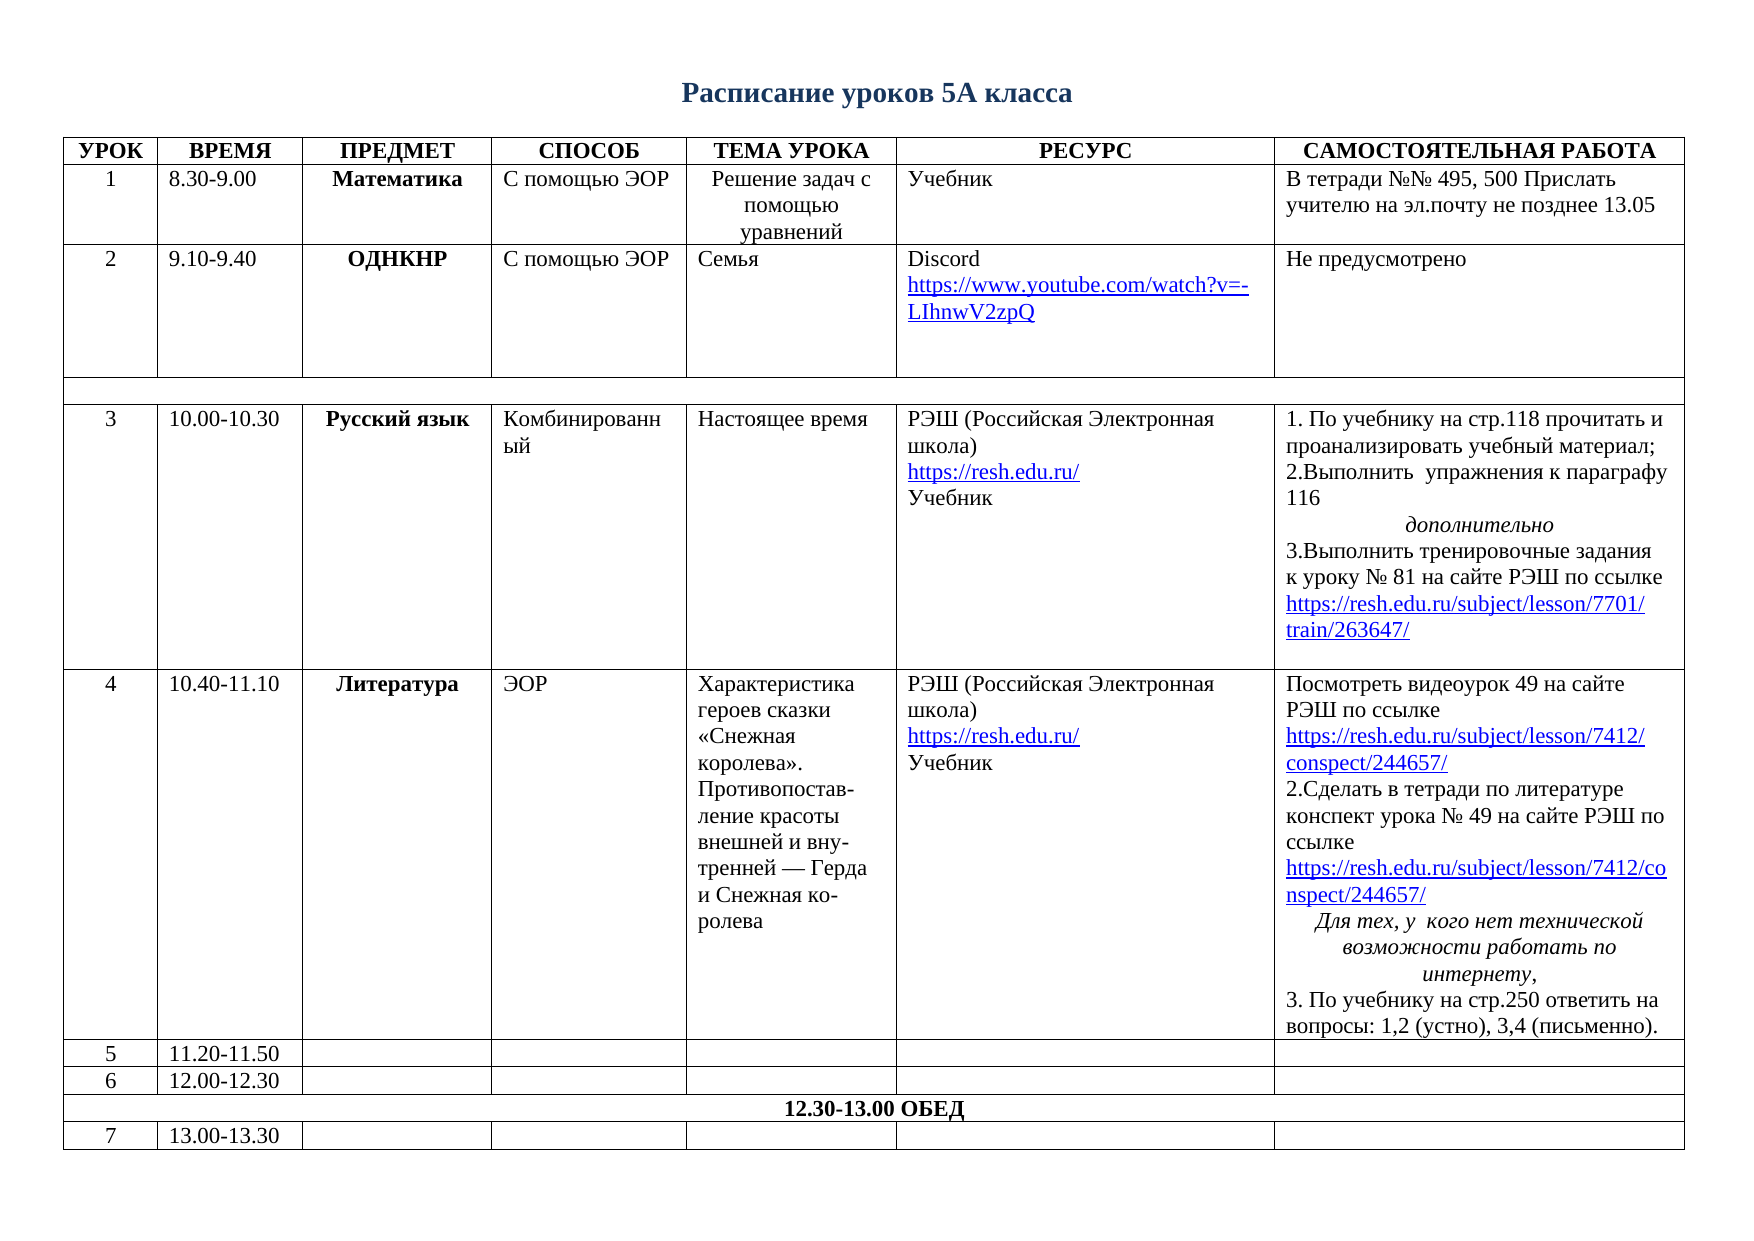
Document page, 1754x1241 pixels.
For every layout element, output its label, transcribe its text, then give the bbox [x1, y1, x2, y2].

table_cell [897, 1067, 1274, 1094]
table_cell [1275, 1122, 1684, 1148]
table_header УРОК [64, 138, 157, 164]
table_cell Семья [687, 245, 896, 377]
table_cell Не предусмотрено [1275, 245, 1684, 377]
table_header САМОСТОЯТЕЛЬНАЯ РАБОТА [1275, 138, 1684, 164]
table_cell 5 [64, 1040, 157, 1066]
table_header ВРЕМЯ [158, 138, 302, 164]
table_cell Настоящее время [687, 405, 896, 669]
table_cell [492, 1040, 686, 1066]
table_cell ОДНКНР [303, 245, 491, 377]
table_cell 1 [64, 165, 157, 244]
table_cell [303, 1067, 491, 1094]
table_header ТЕМА УРОКА [687, 138, 896, 164]
table_cell 9.10-9.40 [158, 245, 302, 377]
table_cell [492, 1067, 686, 1094]
table_cell 4 [64, 670, 157, 1039]
table_cell Решение задач с помощью уравнений [687, 165, 896, 244]
table_cell 3 [64, 405, 157, 669]
table_header РЕСУРС [897, 138, 1274, 164]
table_cell РЭШ (Российская Электронная школа) https://resh.edu.ru/ Учебник [897, 670, 1274, 1039]
table_cell [897, 1122, 1274, 1148]
table_cell В тетради №№ 495, 500 Прислать учителю на эл.почту не позднее 13.05 [1275, 165, 1684, 244]
table_cell [492, 1122, 686, 1148]
table_cell Русский язык [303, 405, 491, 669]
table_cell 10.00-10.30 [158, 405, 302, 669]
table_cell 1. По учебнику на стр.118 прочитать и проанализировать учебный материал; 2.Выполнить упражнения к параграфу 116 дополнительно 3.Выполнить тренировочные задания к уроку № 81 на сайте РЭШ по ссылке https://resh.edu.ru/subject/lesson/7701/train/263647/ [1275, 405, 1684, 669]
table_header СПОСОБ [492, 138, 686, 164]
table_cell ЭОР [492, 670, 686, 1039]
table_cell 7 [64, 1122, 157, 1148]
table_cell 2 [64, 245, 157, 377]
table_cell [64, 378, 1684, 404]
table_cell [687, 1067, 896, 1094]
table_cell С помощью ЭОР [492, 165, 686, 244]
table_cell [1275, 1040, 1684, 1066]
table_header ПРЕДМЕТ [303, 138, 491, 164]
table_cell 6 [64, 1067, 157, 1094]
table_cell Посмотреть видеоурок 49 на сайте РЭШ по ссылке https://resh.edu.ru/subject/lesson/7412/conspect/244657/ 2.Сделать в тетради по литературе конспект урока № 49 на сайте РЭШ по ссылке https://resh.edu.ru/subject/lesson/7412/conspect/244657/ Для тех, у кого нет технической возможности работать по интернету, 3. По учебнику на стр.250 ответить на вопросы: 1,2 (устно), 3,4 (письменно). [1275, 670, 1684, 1039]
table_cell С помощью ЭОР [492, 245, 686, 377]
table_cell Комбинированный [492, 405, 686, 669]
table_cell Характеристика героев сказки «Снежная королева». Противопоставление красоты внешней и внутренней — Герда и Снежная королева [687, 670, 896, 1039]
table_cell 12.30-13.00 ОБЕД [64, 1095, 1684, 1121]
table_cell [687, 1040, 896, 1066]
table_cell [897, 1040, 1274, 1066]
table_cell [303, 1122, 491, 1148]
table_cell [687, 1122, 896, 1148]
table_cell Учебник [897, 165, 1274, 244]
table_cell [1275, 1067, 1684, 1094]
table_cell 10.40-11.10 [158, 670, 302, 1039]
table_cell 11.20-11.50 [158, 1040, 302, 1066]
table_cell Литература [303, 670, 491, 1039]
table_cell 12.00-12.30 [158, 1067, 302, 1094]
table_cell 8.30-9.00 [158, 165, 302, 244]
table_cell 13.00-13.30 [158, 1122, 302, 1148]
table_cell РЭШ (Российская Электронная школа) https://resh.edu.ru/ Учебник [897, 405, 1274, 669]
table_cell [303, 1040, 491, 1066]
table_cell Discord https://www.youtube.com/watch?v=-LIhnwV2zpQ [897, 245, 1274, 377]
text Расписание уроков 5А класса [75, 75, 1679, 137]
table_cell Математика [303, 165, 491, 244]
